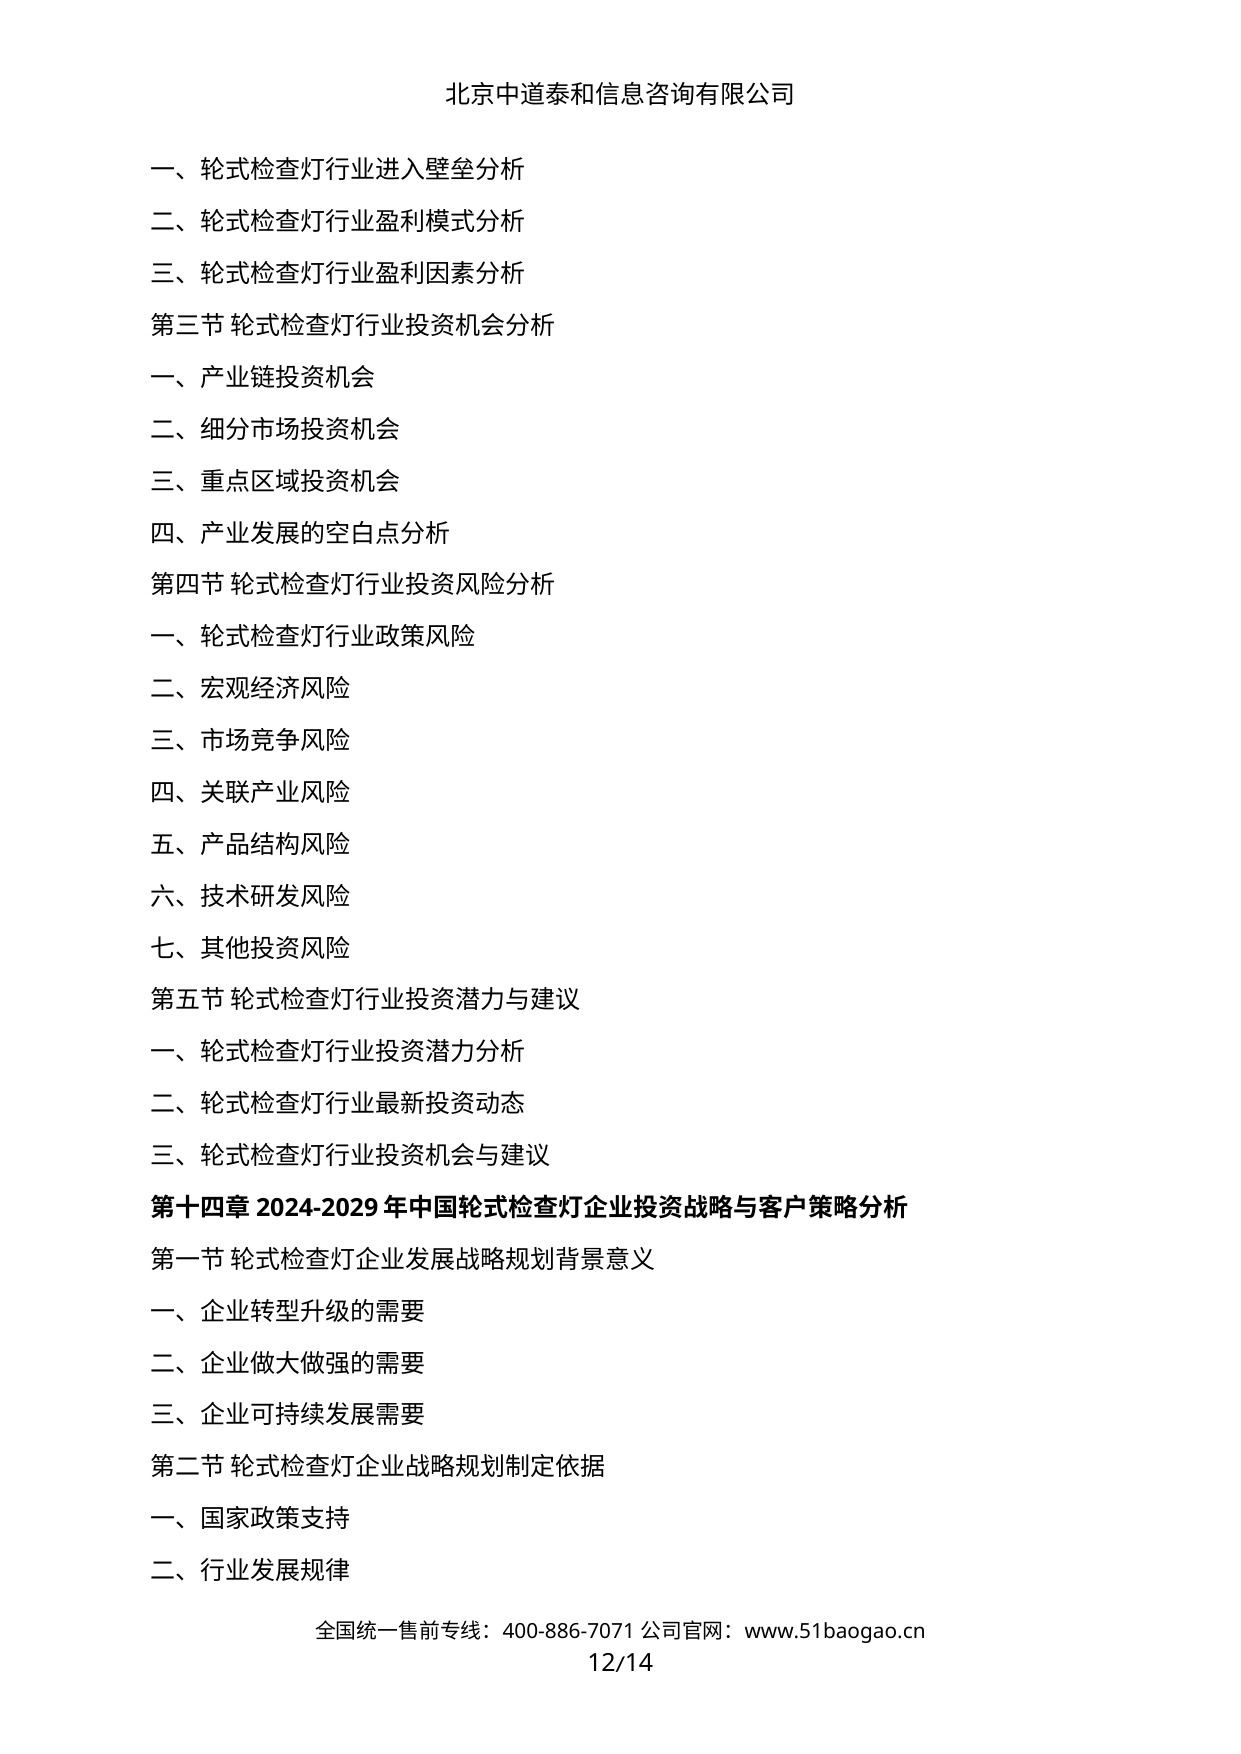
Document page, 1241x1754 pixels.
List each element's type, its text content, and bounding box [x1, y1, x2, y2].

text 一、企业转型升级的需要 [150, 1291, 1090, 1327]
text 第四节 轮式检查灯行业投资风险分析 [150, 565, 1090, 601]
text 第五节 轮式检查灯行业投资潜力与建议 [150, 980, 1090, 1016]
text 第三节 轮式检查灯行业投资机会分析 [150, 306, 1090, 342]
text 二、细分市场投资机会 [150, 409, 1090, 446]
text 三、企业可持续发展需要 [150, 1395, 1090, 1431]
text 二、宏观经济风险 [150, 669, 1090, 705]
text 第二节 轮式检查灯企业战略规划制定依据 [150, 1447, 1090, 1483]
text 一、轮式检查灯行业投资潜力分析 [150, 1032, 1090, 1068]
text 五、产品结构风险 [150, 824, 1090, 861]
text 第一节 轮式检查灯企业发展战略规划背景意义 [150, 1239, 1090, 1276]
text 六、技术研发风险 [150, 876, 1090, 912]
text 一、国家政策支持 [150, 1499, 1090, 1535]
text 第十四章 2024-2029年中国轮式检查灯企业投资战略与客户策略分析 [150, 1187, 1090, 1224]
text 一、轮式检查灯行业政策风险 [150, 617, 1090, 653]
text 三、轮式检查灯行业盈利因素分析 [150, 254, 1090, 290]
text 三、重点区域投资机会 [150, 461, 1090, 497]
text 二、企业做大做强的需要 [150, 1343, 1090, 1379]
text 一、轮式检查灯行业进入壁垒分析 [150, 150, 1090, 186]
text 四、产业发展的空白点分析 [150, 513, 1090, 549]
text 二、轮式检查灯行业盈利模式分析 [150, 202, 1090, 238]
text 四、关联产业风险 [150, 772, 1090, 809]
text 三、市场竞争风险 [150, 721, 1090, 757]
text 一、产业链投资机会 [150, 357, 1090, 394]
text 二、行业发展规律 [150, 1551, 1090, 1587]
text 七、其他投资风险 [150, 928, 1090, 964]
text 二、轮式检查灯行业最新投资动态 [150, 1084, 1090, 1120]
text 三、轮式检查灯行业投资机会与建议 [150, 1136, 1090, 1172]
